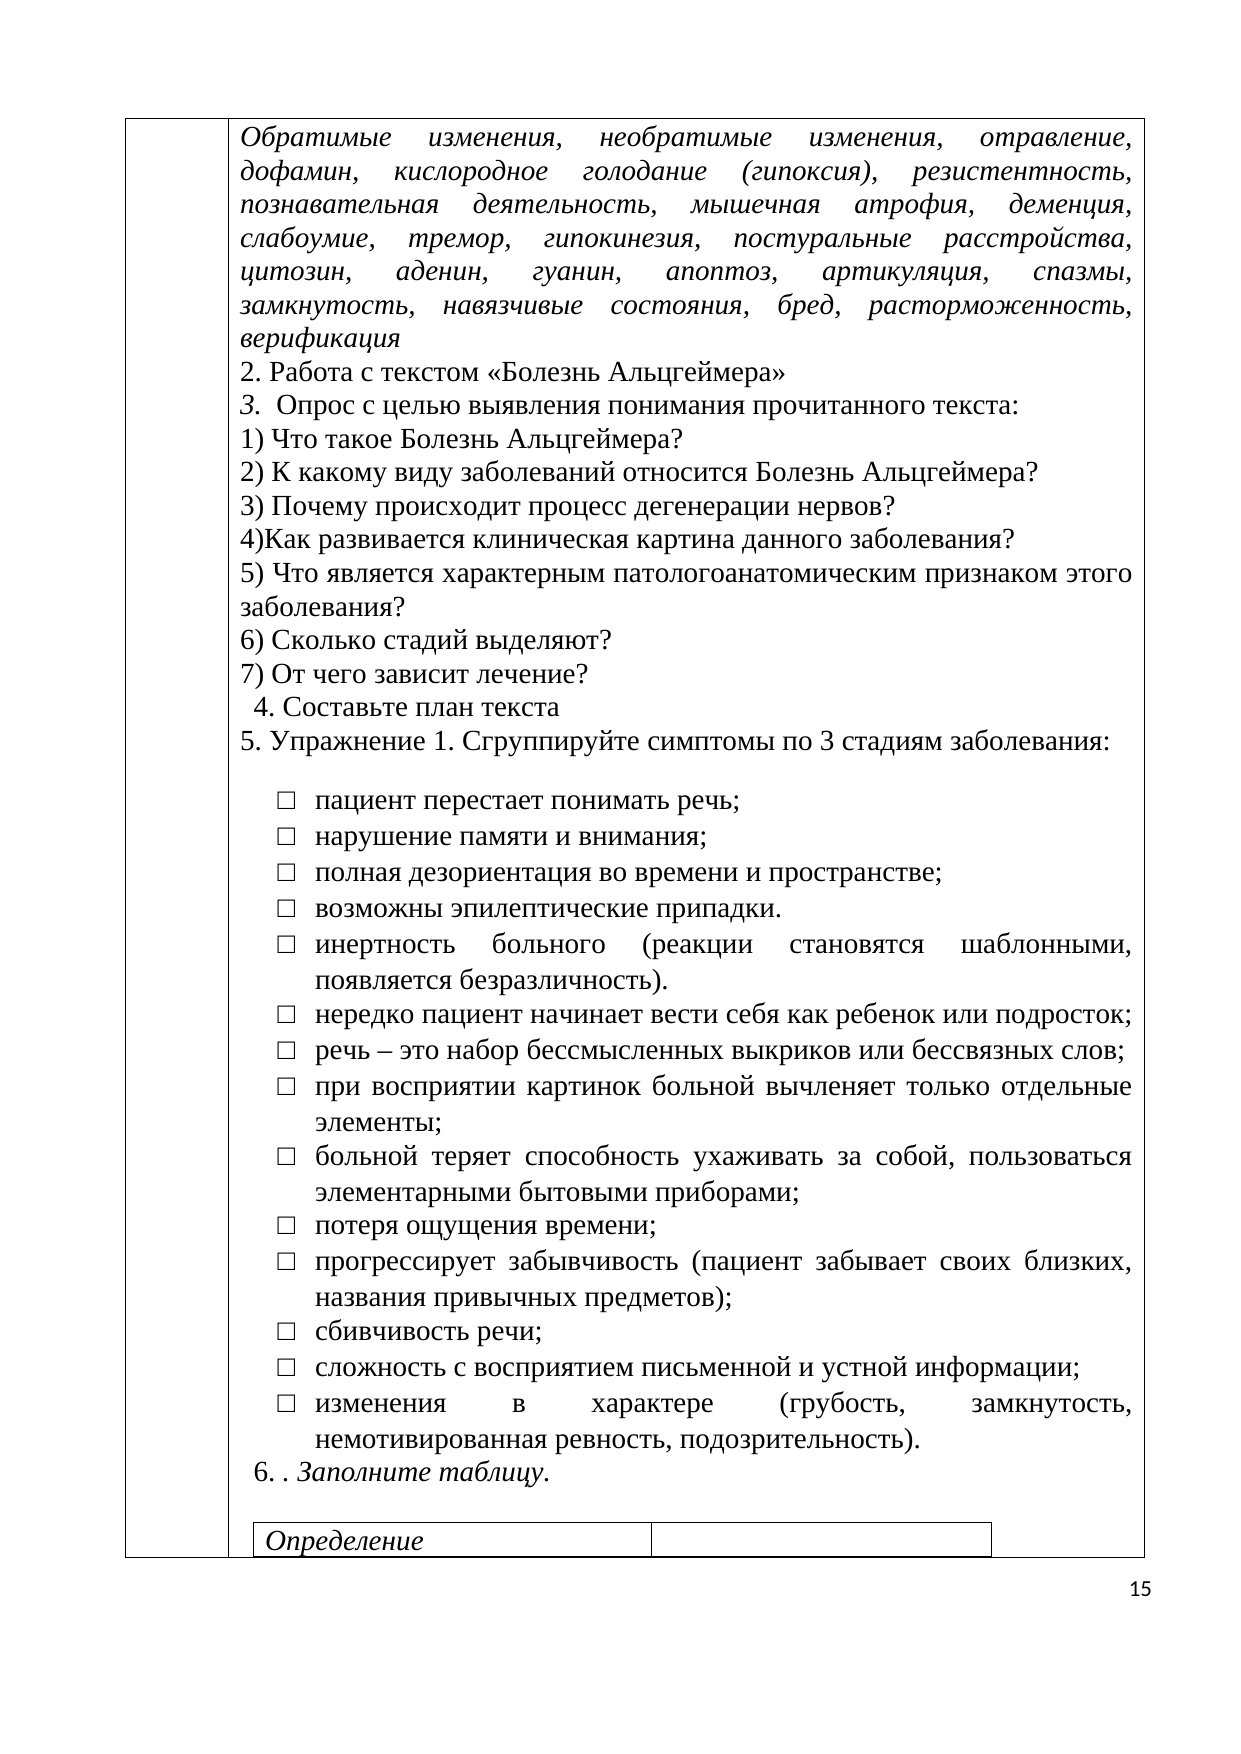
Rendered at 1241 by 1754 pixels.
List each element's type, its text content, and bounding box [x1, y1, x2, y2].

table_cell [229, 119, 1144, 1557]
table_cell 3 [126, 119, 228, 1557]
